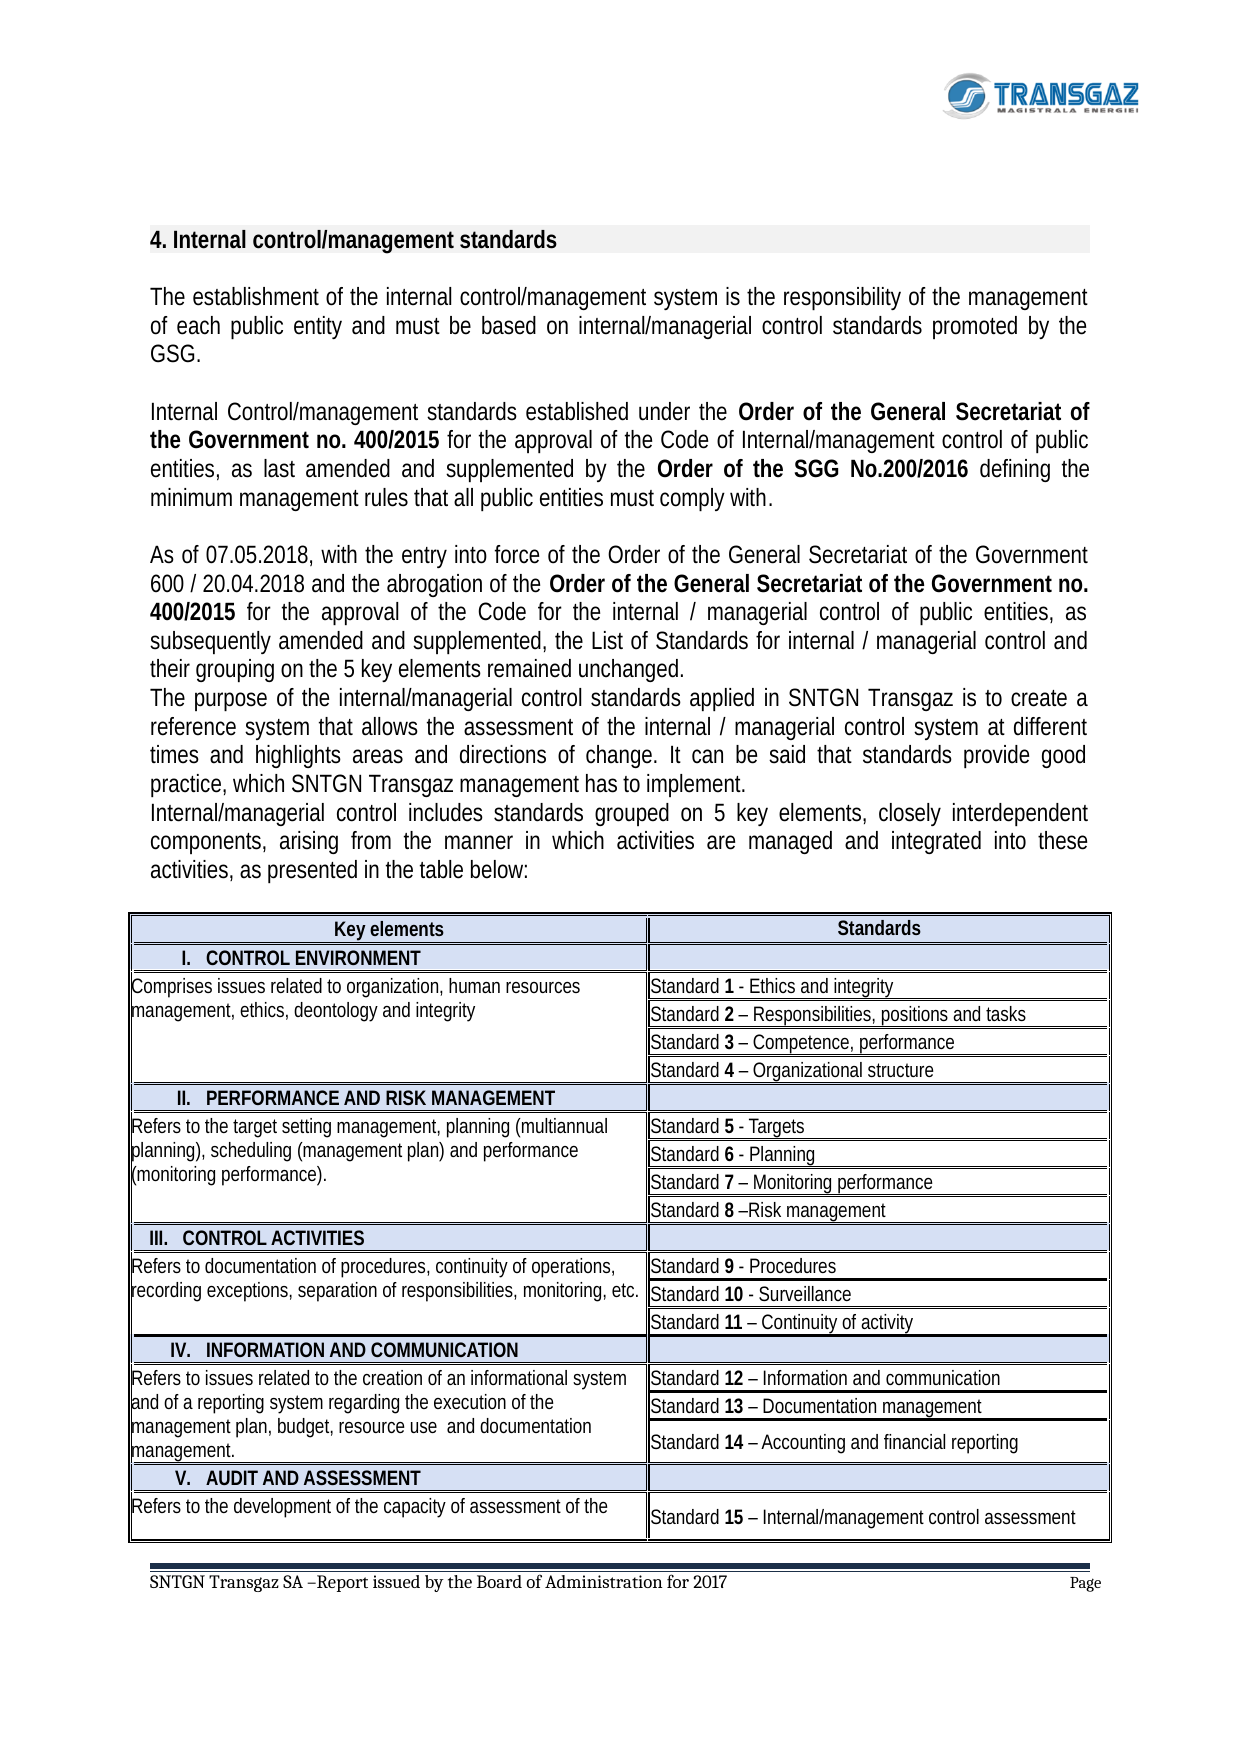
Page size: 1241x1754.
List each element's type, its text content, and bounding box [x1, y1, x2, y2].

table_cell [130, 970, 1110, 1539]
text The establishment of the internal control/management system is the responsibility of the management of each public entity and must be based on internal/managerial control standards promoted by the GSG. [150, 282, 1090, 368]
text Internal/managerial control includes standards grouped on 5 key elements, closely interdependent components, arising from the manner in which activities are managed and integrated into these activities, as presented in the table below: [150, 798, 1090, 884]
picture [940, 60, 1142, 137]
text As of 07.05.2018, with the entry into force of the Order of the General Secretariat of the Government 600 / 20.04.2018 and the abrogation of the Order of the General Secretariat of the Government no. 400/2015 for the approval of the Code for the internal / managerial control of public entities, as subsequently amended and supplemented, the List of Standards for internal / managerial control and their grouping on the 5 key elements remained unchanged. [150, 540, 1090, 683]
text The purpose of the internal/managerial control standards applied in SNTGN Transgaz is to create a reference system that allows the assessment of the internal / managerial control system at different times and highlights areas and directions of change. It can be said that standards provide good practice, which SNTGN Transgaz management has to implement. [150, 683, 1090, 798]
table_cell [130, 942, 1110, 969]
text 4. Internal control/management standards [150, 225, 1090, 253]
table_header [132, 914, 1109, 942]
text Internal Control/management standards established under the Order of the General Secretariat of the Government no. 400/2015 for the approval of the Code of Internal/management control of public entities, as last amended and supplemented by the Order of the SGG No.200/2016 defining the minimum management rules that all public entities must comply with. [150, 397, 1090, 511]
